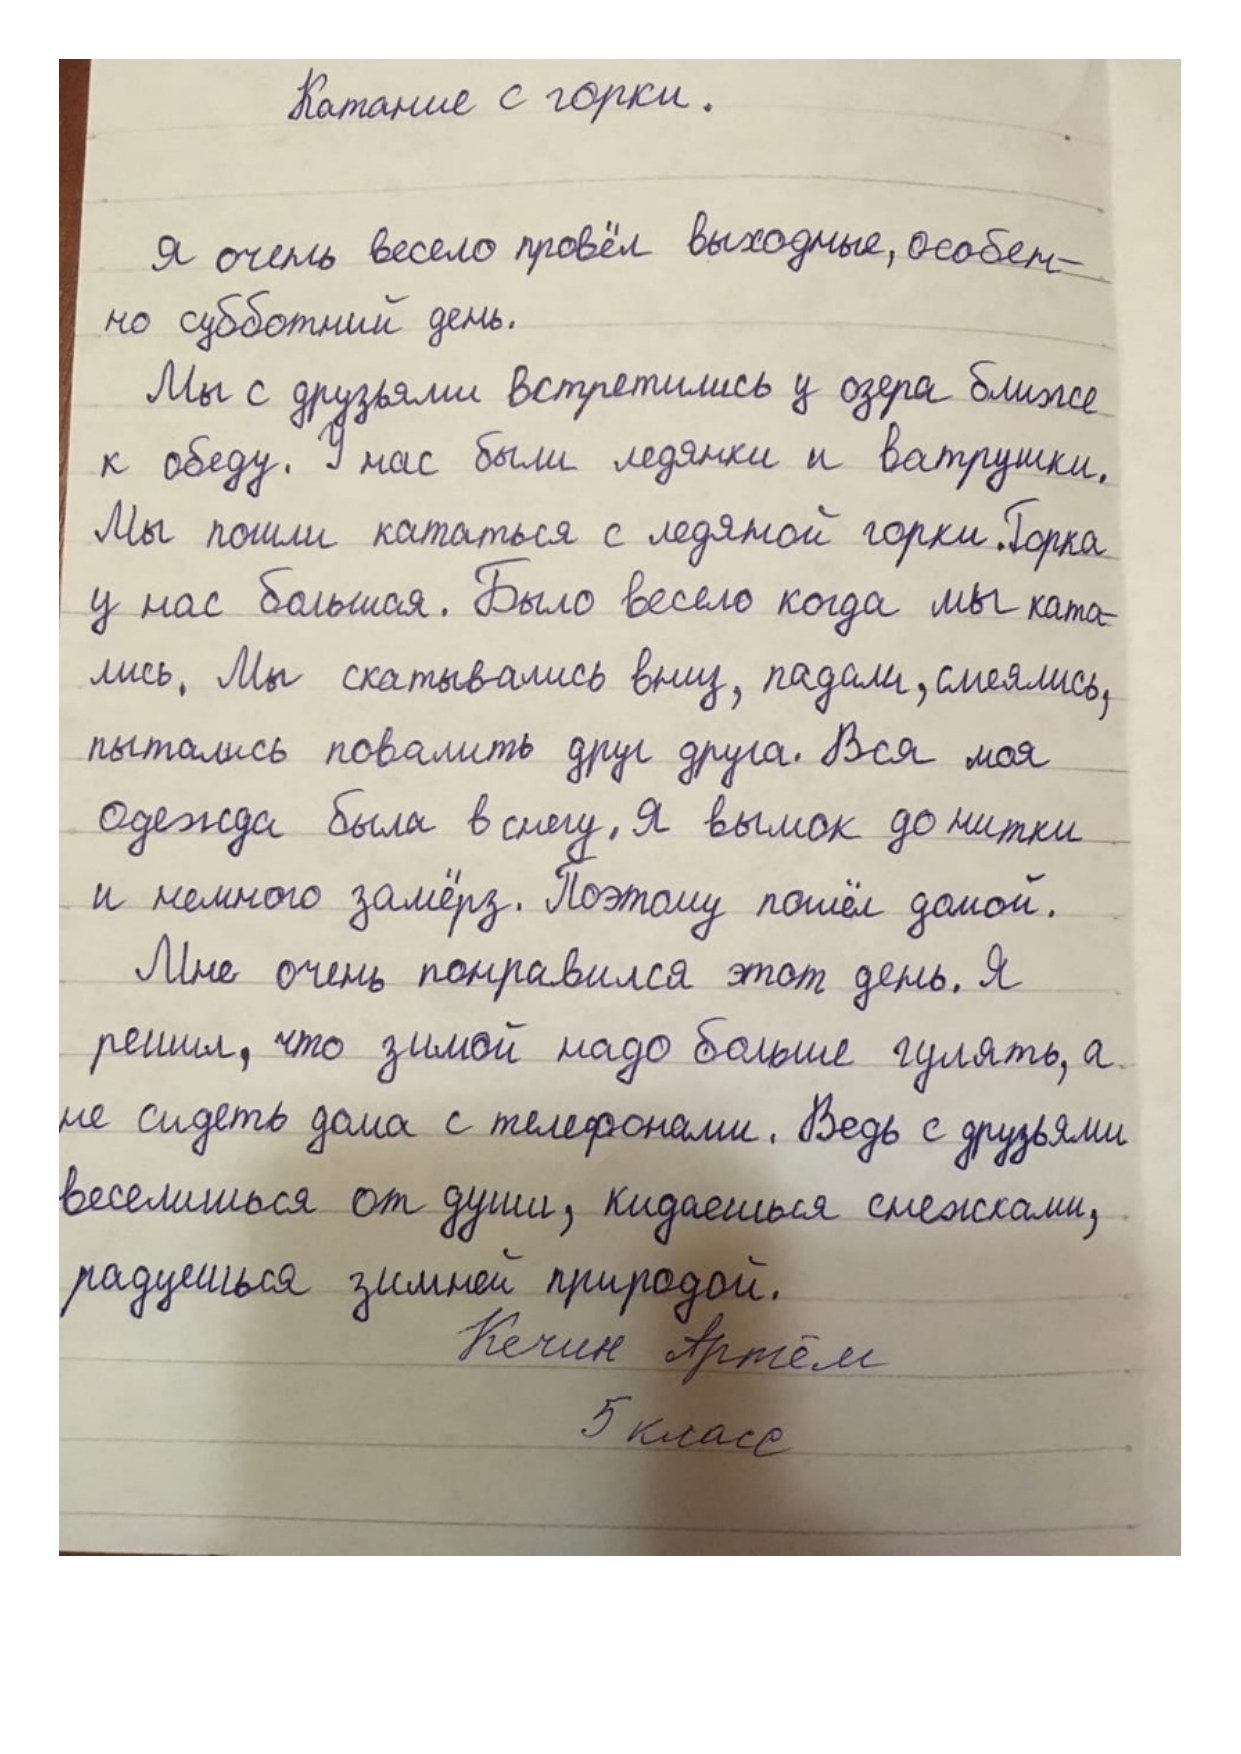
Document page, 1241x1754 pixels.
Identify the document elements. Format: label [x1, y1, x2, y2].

picture [59, 59, 1182, 1556]
